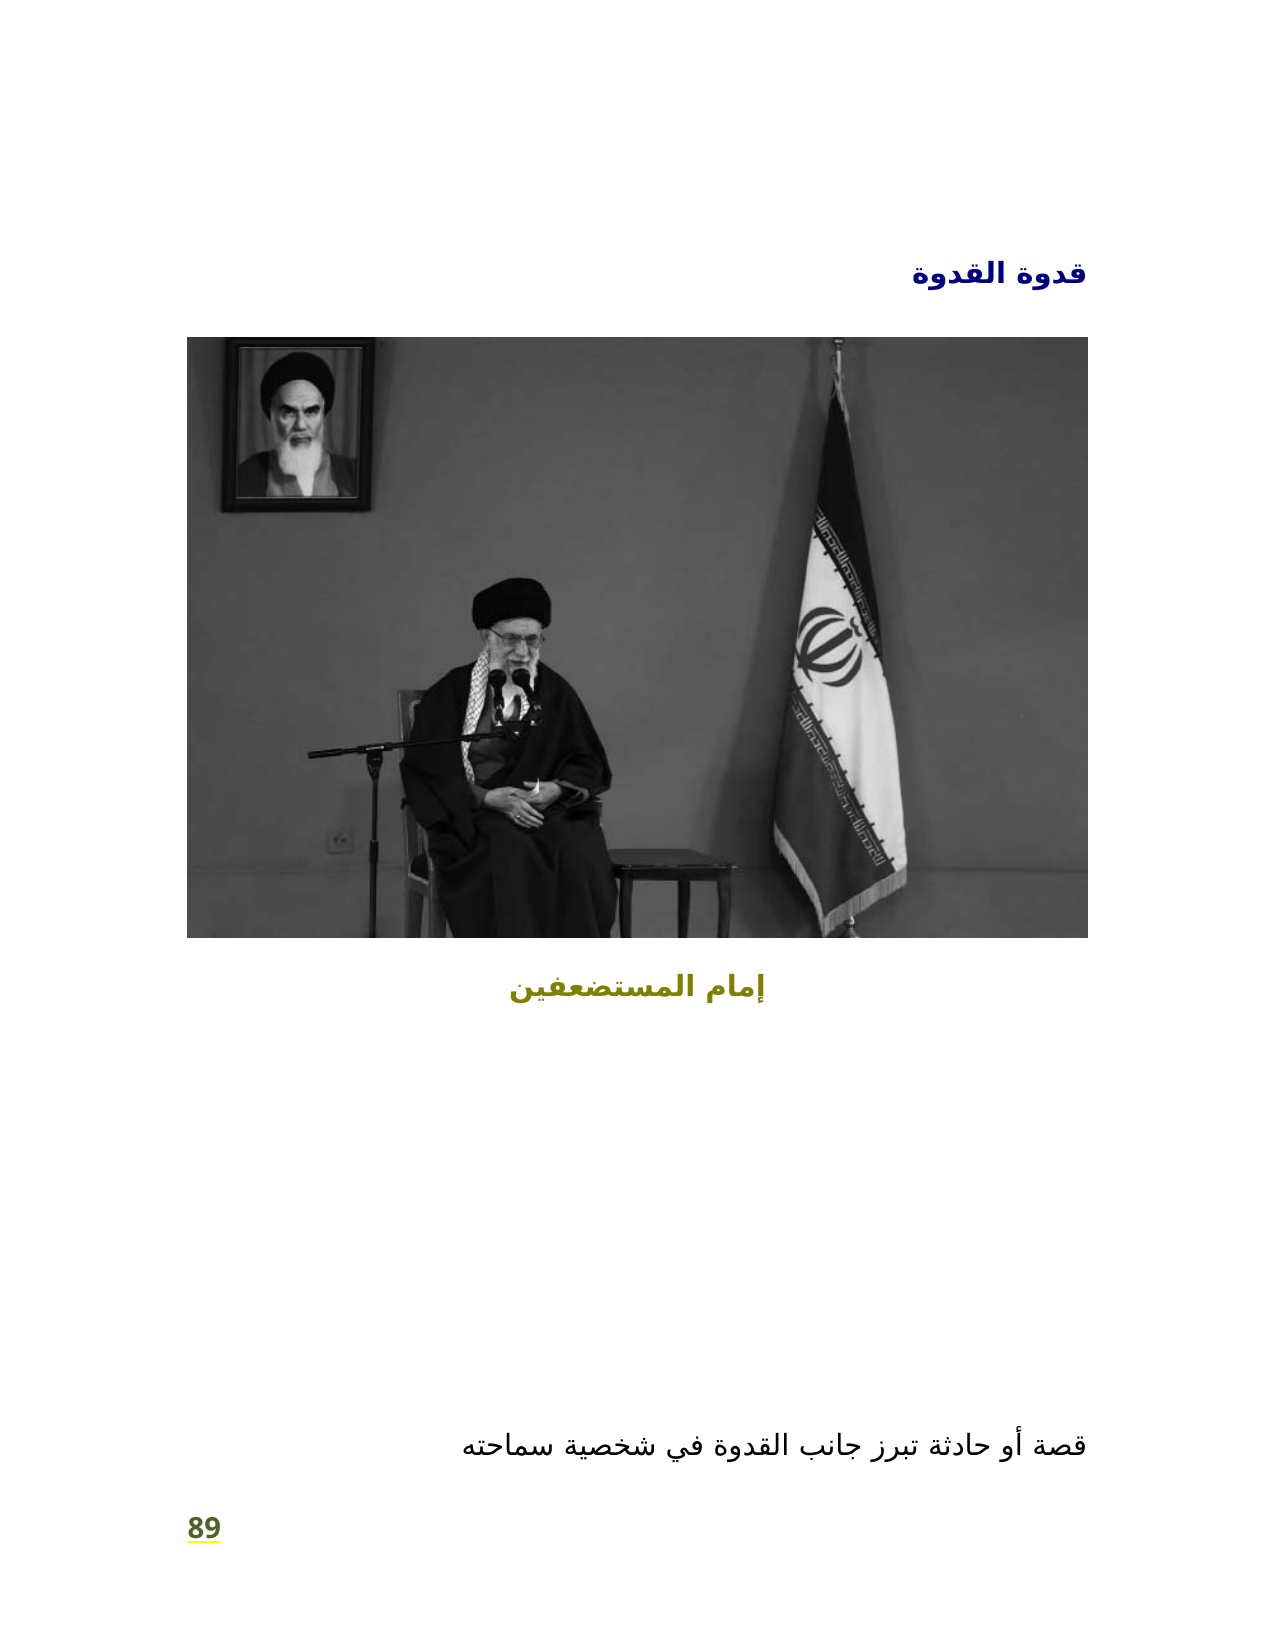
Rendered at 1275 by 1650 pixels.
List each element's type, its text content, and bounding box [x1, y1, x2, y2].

text قدوة القدوة [187, 256, 1087, 290]
text قصة أو حادثة تبرز جانب القدوة في شخصية سماحته [187, 1428, 1087, 1462]
picture [187, 337, 1088, 938]
text إمام المستضعفين [187, 938, 1087, 1003]
